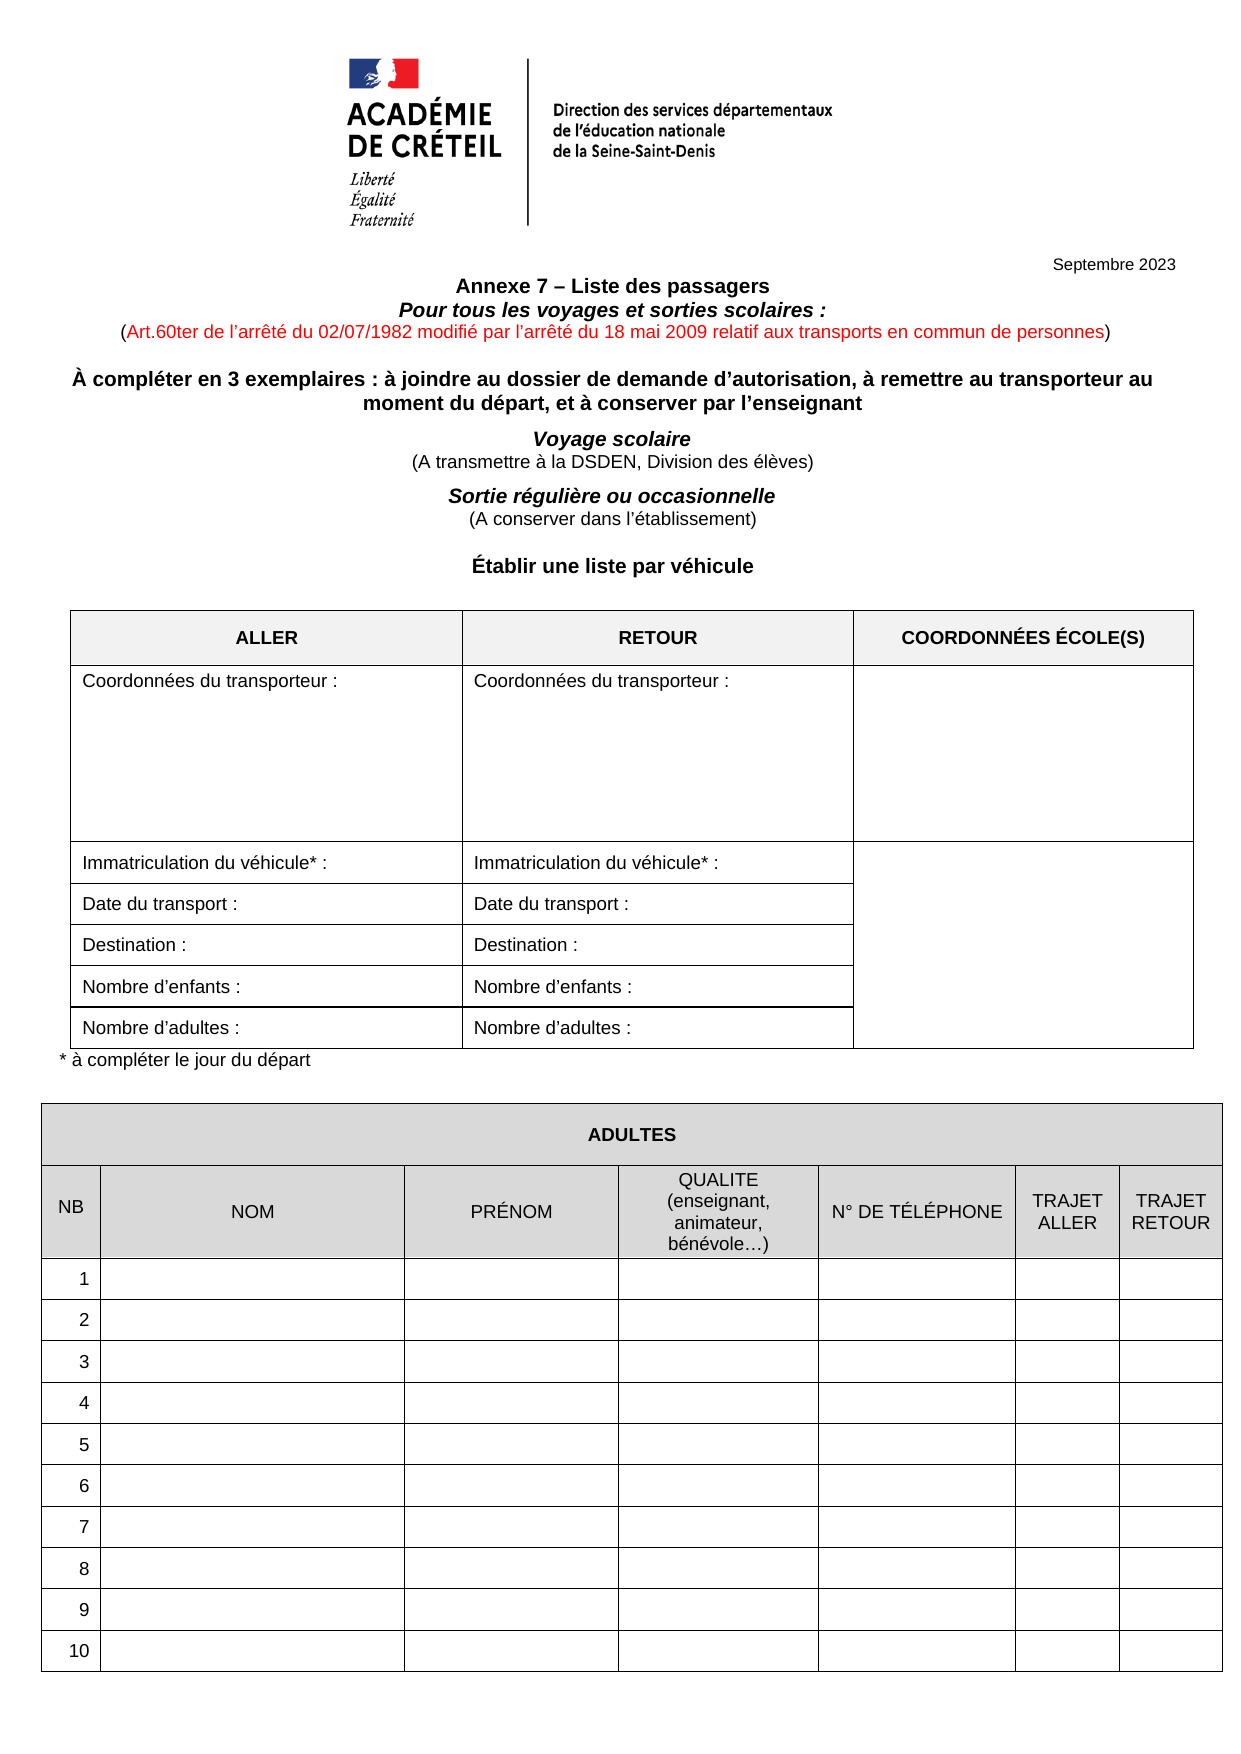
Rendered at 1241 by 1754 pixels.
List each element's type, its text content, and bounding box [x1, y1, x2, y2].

table_cell [619, 1300, 818, 1340]
text (Art.60ter de l’arrêté du 02/07/1982 modifié par l’arrêté du 18 mai 2009 relatif aux transports en commun de personnes) [59, 321, 1166, 343]
table_header RETOUR [463, 611, 853, 664]
table_cell [1120, 1589, 1222, 1630]
table_cell [101, 1300, 404, 1340]
table_cell [619, 1507, 818, 1547]
table_cell 2 [42, 1300, 100, 1340]
table_cell [101, 1631, 404, 1671]
text Pour tous les voyages et sorties scolaires : [59, 297, 1166, 321]
table_cell [619, 1631, 818, 1671]
table_cell [819, 1383, 1015, 1423]
table_cell [1016, 1548, 1119, 1588]
table_cell NB [42, 1166, 100, 1257]
table_cell [405, 1424, 618, 1464]
table_cell Immatriculation du véhicule* : [71, 842, 462, 882]
table_cell [1120, 1259, 1222, 1299]
table_cell [1016, 1300, 1119, 1340]
table_header [37, 30, 1144, 254]
table_cell 10 [42, 1631, 100, 1671]
table_cell [619, 1465, 818, 1506]
table_cell 4 [42, 1383, 100, 1423]
table_cell [1120, 1383, 1222, 1423]
table_cell [405, 1383, 618, 1423]
table_cell [101, 1424, 404, 1464]
table_cell [619, 1341, 818, 1382]
table_cell [101, 1341, 404, 1382]
table_cell [1016, 1383, 1119, 1423]
table_cell [1120, 1424, 1222, 1464]
table_cell [819, 1507, 1015, 1547]
table_cell 9 [42, 1589, 100, 1630]
table_cell 8 [42, 1548, 100, 1588]
text Établir une liste par véhicule [59, 554, 1166, 578]
table_cell TRAJET RETOUR [1120, 1166, 1222, 1257]
table_cell [101, 1589, 404, 1630]
text Sortie régulière ou occasionnelle [59, 484, 1166, 508]
text Septembre 2023 [944, 254, 1211, 273]
table_cell N° DE TÉLÉPHONE [819, 1166, 1015, 1257]
table_cell [405, 1507, 618, 1547]
text (A transmettre à la DSDEN, Division des élèves) [59, 451, 1166, 472]
table_cell [405, 1465, 618, 1506]
table_cell [1120, 1341, 1222, 1382]
table_cell QUALITE (enseignant, animateur, bénévole…) [619, 1166, 818, 1257]
table_cell [819, 1589, 1015, 1630]
table_cell Immatriculation du véhicule* : [463, 842, 853, 882]
table_cell Nombre d’enfants : [71, 966, 462, 1006]
table_cell [1120, 1507, 1222, 1547]
table_cell [619, 1424, 818, 1464]
text Annexe 7 – Liste des passagers [59, 273, 1166, 297]
table_cell [1120, 1300, 1222, 1340]
table_cell [819, 1631, 1015, 1671]
table_cell Nombre d’adultes : [463, 1008, 853, 1048]
table_cell TRAJET ALLER [1016, 1166, 1119, 1257]
table_cell Nombre d’enfants : [463, 966, 853, 1006]
table_cell [405, 1548, 618, 1588]
table_cell 6 [42, 1465, 100, 1506]
table_cell [854, 842, 1193, 1048]
table_cell [101, 1383, 404, 1423]
table_cell [1016, 1424, 1119, 1464]
table_cell PRÉNOM [405, 1166, 618, 1257]
table_cell Destination : [71, 925, 462, 965]
table_header ALLER [71, 611, 462, 664]
table_cell 7 [42, 1507, 100, 1547]
table_cell 5 [42, 1424, 100, 1464]
table_cell [101, 1507, 404, 1547]
table_cell [1016, 1259, 1119, 1299]
table_cell Coordonnées du transporteur : [71, 666, 462, 841]
table_cell [819, 1300, 1015, 1340]
table_cell Date du transport : [463, 884, 853, 924]
table_cell [619, 1383, 818, 1423]
table_cell [1016, 1507, 1119, 1547]
table_cell [1016, 1341, 1119, 1382]
table_cell [619, 1259, 818, 1299]
table_cell [405, 1589, 618, 1630]
text * à compléter le jour du départ [59, 1049, 1166, 1070]
table_cell [101, 1259, 404, 1299]
picture [324, 29, 857, 233]
table_cell [101, 1548, 404, 1588]
table_cell Nombre d’adultes : [71, 1008, 462, 1048]
table_cell [1016, 1631, 1119, 1671]
table_cell [619, 1589, 818, 1630]
table_cell [405, 1300, 618, 1340]
table_cell [1120, 1465, 1222, 1506]
table_cell Date du transport : [71, 884, 462, 924]
table_cell [405, 1259, 618, 1299]
table_cell [854, 666, 1193, 841]
table_cell [819, 1341, 1015, 1382]
table_cell 1 [42, 1259, 100, 1299]
text (A conserver dans l’établissement) [59, 508, 1166, 530]
table_cell [819, 1424, 1015, 1464]
table_cell [819, 1259, 1015, 1299]
table_cell [619, 1548, 818, 1588]
table_cell 3 [42, 1341, 100, 1382]
table_header ADULTES [42, 1104, 1222, 1165]
table_cell [1016, 1589, 1119, 1630]
table_cell NOM [101, 1166, 404, 1257]
table_cell Coordonnées du transporteur : [463, 666, 853, 841]
table_cell [405, 1631, 618, 1671]
text À compléter en 3 exemplaires : à joindre au dossier de demande d’autorisation, à remettre au transporteur au moment du départ, et à conserver par l’enseignant [59, 367, 1166, 415]
table_cell [101, 1465, 404, 1506]
table_cell [1120, 1631, 1222, 1671]
table_cell [819, 1548, 1015, 1588]
table_header COORDONNÉES ÉCOLE(S) [854, 611, 1193, 664]
table_cell Destination : [463, 925, 853, 965]
text Voyage scolaire [59, 427, 1166, 451]
table_cell [819, 1465, 1015, 1506]
table_cell [1120, 1548, 1222, 1588]
table_cell [1016, 1465, 1119, 1506]
table_cell [405, 1341, 618, 1382]
